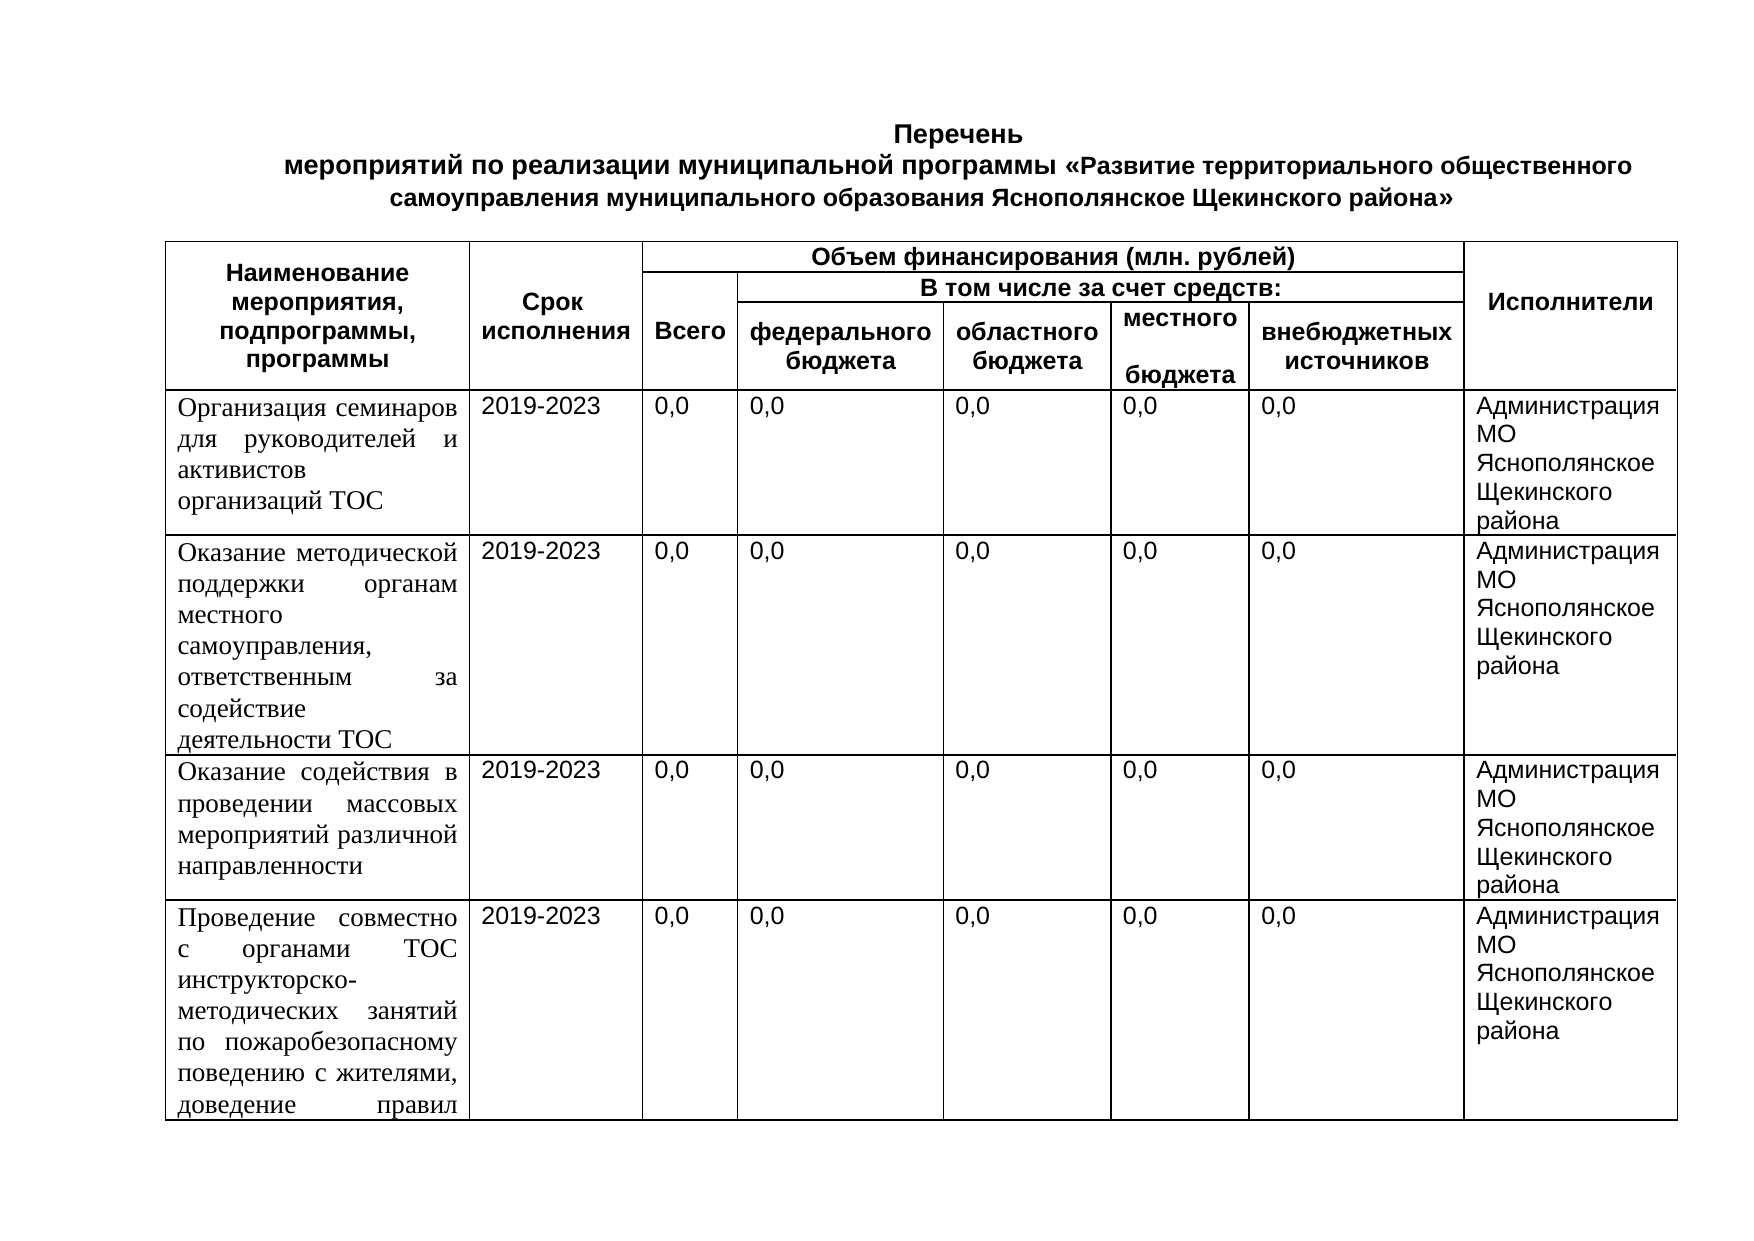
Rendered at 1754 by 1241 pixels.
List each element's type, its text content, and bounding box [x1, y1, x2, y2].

table_header Исполнители [1465, 242, 1677, 389]
table_cell Организация семинаров для руководителей и активистов организаций ТОС [166, 391, 469, 534]
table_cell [166, 901, 469, 1119]
table_cell Администрация МО Яснополянское Щекинского района [1465, 389, 1677, 534]
table_header Наименование мероприятия, подпрограммы, программы [166, 242, 469, 389]
table_cell Оказание методической поддержки органам местного самоуправления, ответственным за содействие деятельности ТОС [166, 536, 469, 754]
table_cell 2019-2023 [470, 901, 642, 1119]
table_cell 2019-2023 [470, 536, 642, 754]
table_cell 2019-2023 [470, 391, 642, 534]
table_cell 2019-2023 [470, 756, 642, 899]
table_cell Оказание содействия в проведении массовых мероприятий различной направленности [166, 756, 469, 899]
table_cell 0,0 [944, 901, 1110, 1119]
text Перечень [177, 118, 1665, 149]
table_cell 0,0 [1250, 756, 1463, 899]
table_cell 0,0 [1112, 391, 1248, 534]
table_cell федерального бюджета [738, 303, 943, 389]
table_header Срок исполнения [470, 242, 642, 389]
table_header Объем финансирования (млн. рублей) [643, 242, 1463, 271]
table_cell 0,0 [1250, 391, 1463, 534]
table_cell 0,0 [1250, 536, 1463, 754]
table_cell 0,0 [944, 756, 1110, 899]
table_cell местного бюджета [1112, 303, 1248, 389]
table_cell Администрация МО Яснополянское Щекинского района [1465, 534, 1677, 754]
text мероприятий по реализации муниципальной программы «Развитие территориального общественного самоуправления муниципального образования Яснополянское Щекинского района» [177, 149, 1665, 212]
table_cell В том числе за счет средств: [738, 273, 1463, 301]
table_cell 0,0 [643, 756, 737, 899]
table_cell 0,0 [738, 391, 943, 534]
table_cell 0,0 [1112, 901, 1248, 1119]
table_cell 0,0 [1250, 901, 1463, 1119]
table_cell 0,0 [738, 901, 943, 1119]
table_cell областного бюджета [944, 303, 1110, 389]
table_cell внебюджетных источников [1250, 303, 1463, 389]
table_cell 0,0 [1112, 536, 1248, 754]
table_cell 0,0 [944, 536, 1110, 754]
table_cell 0,0 [1112, 756, 1248, 899]
table_cell 0,0 [738, 536, 943, 754]
table_cell 0,0 [643, 536, 737, 754]
table_cell 0,0 [944, 391, 1110, 534]
table_cell Всего [643, 273, 737, 389]
table_cell 0,0 [643, 901, 737, 1119]
table_cell 0,0 [738, 756, 943, 899]
table_cell 0,0 [643, 391, 737, 534]
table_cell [1465, 899, 1677, 1119]
table_cell Администрация МО Яснополянское Щекинского района [1465, 754, 1677, 899]
